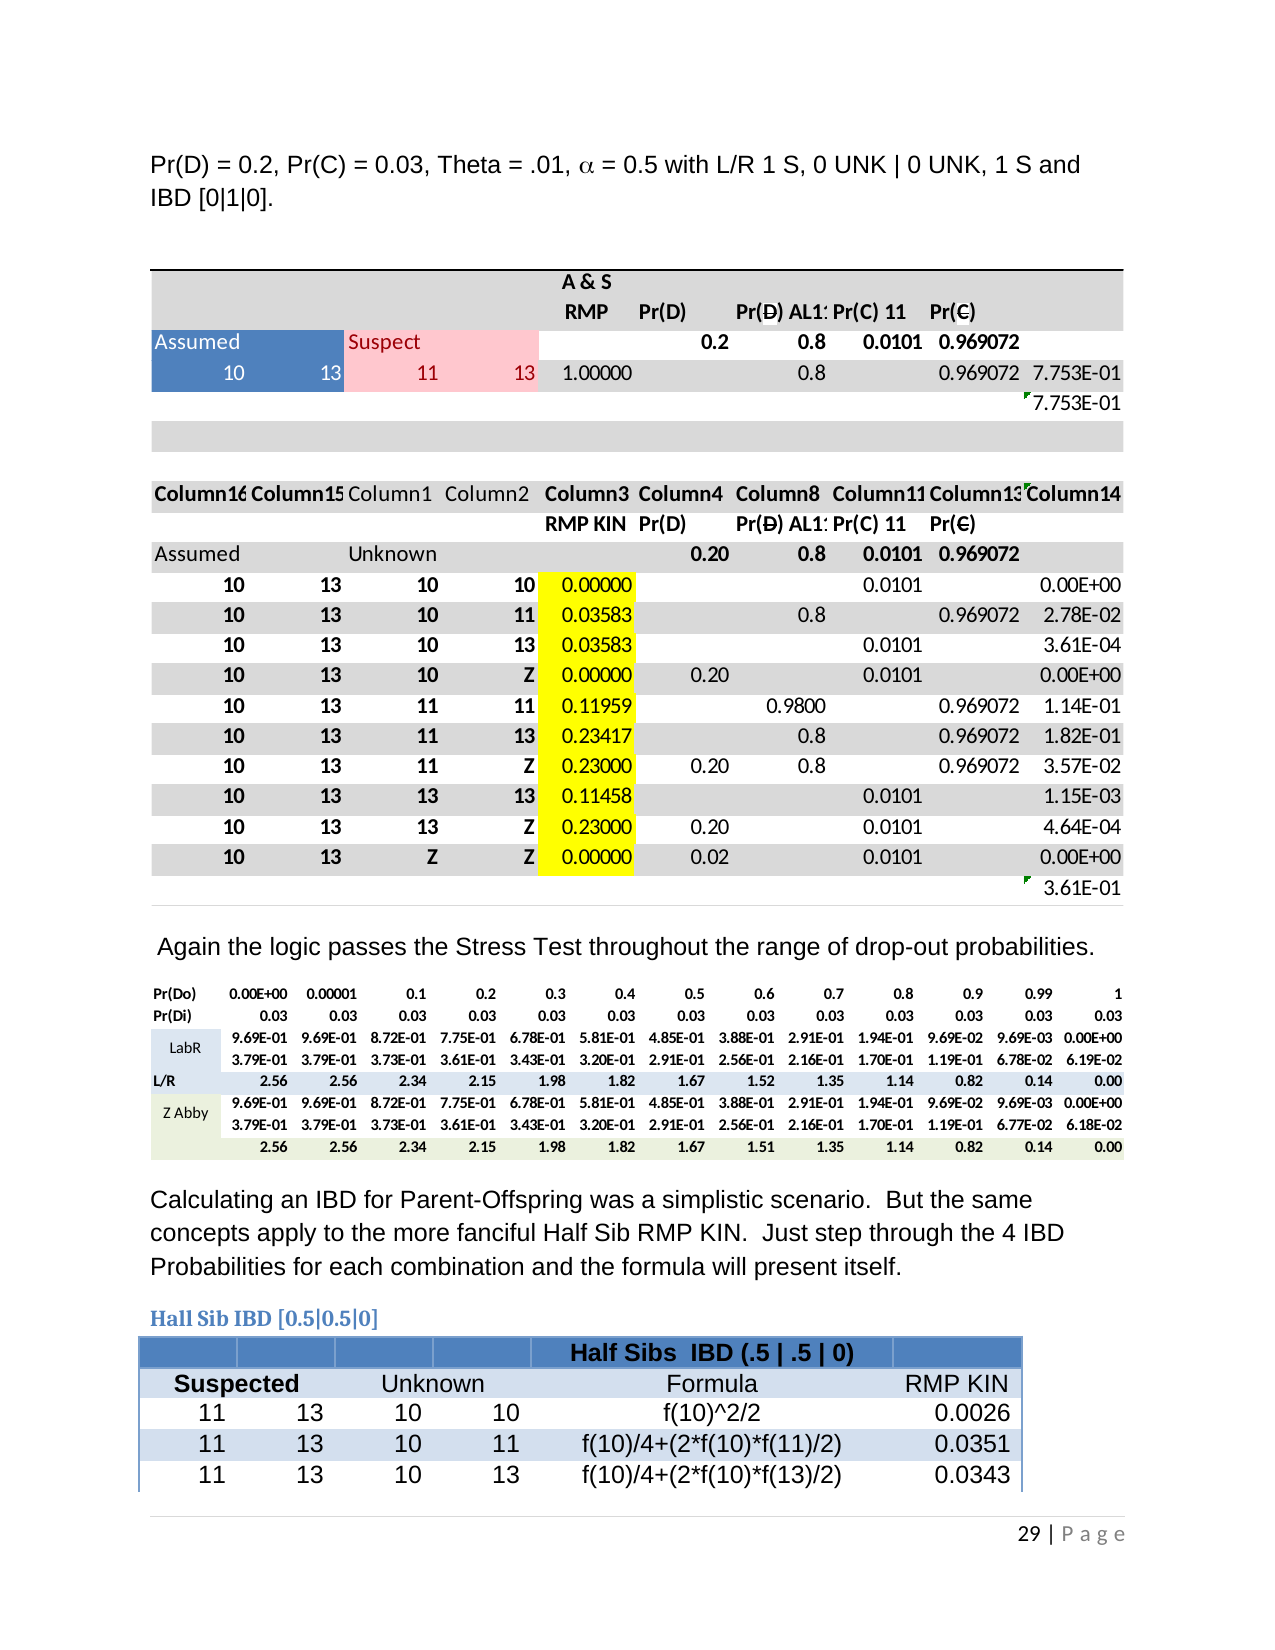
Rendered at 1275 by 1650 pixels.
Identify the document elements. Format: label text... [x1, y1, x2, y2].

table_cell 10 [335, 1398, 433, 1429]
subtitle Hall Sib IBD [0.5|0.5|0] [150, 1305, 1125, 1332]
table_cell 13 [237, 1429, 335, 1461]
table_cell 11 [140, 1398, 237, 1429]
table_cell 11 [140, 1461, 237, 1492]
table_cell 0.0026 [893, 1398, 1021, 1429]
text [150, 150, 1125, 212]
table_cell RMP KIN [893, 1369, 1021, 1398]
text Calculating an IBD for Parent-Offspring was a simplistic scenario. But the same concepts apply to the more fanciful Half Sib RMP KIN. Just step through the 4 IBD Probabilities for each combination and the formula will present itself. [150, 1185, 1125, 1280]
table_header [140, 1338, 236, 1367]
table_header [336, 1338, 432, 1367]
table_cell 10 [433, 1398, 531, 1429]
table_header [434, 1338, 530, 1367]
text Again the logic passes the Stress Test throughout the range of drop-out probabilities. [150, 932, 1125, 960]
table_cell 11 [140, 1429, 237, 1461]
table_cell 10 [335, 1429, 433, 1461]
table_cell 13 [433, 1461, 531, 1492]
table_cell f(10)/4+(2*f(10)*f(11)/2) [531, 1429, 893, 1461]
table_cell f(10)/4+(2*f(10)*f(13)/2) [531, 1461, 893, 1492]
table_cell f(10)^2/2 [531, 1398, 893, 1429]
table_cell 13 [237, 1461, 335, 1492]
table_cell Suspected [140, 1369, 335, 1398]
table_cell Unknown [335, 1369, 531, 1398]
table_cell 13 [237, 1398, 335, 1429]
table_cell 11 [433, 1429, 531, 1461]
table_header Half Sibs IBD (.5 | .5 | 0) [532, 1338, 892, 1367]
table_cell 0.0351 [893, 1429, 1021, 1461]
table_header [238, 1338, 334, 1367]
table_cell Formula [531, 1369, 893, 1398]
table_cell 10 [335, 1461, 433, 1492]
table_cell 0.0343 [893, 1461, 1021, 1492]
table_header [894, 1338, 1021, 1367]
